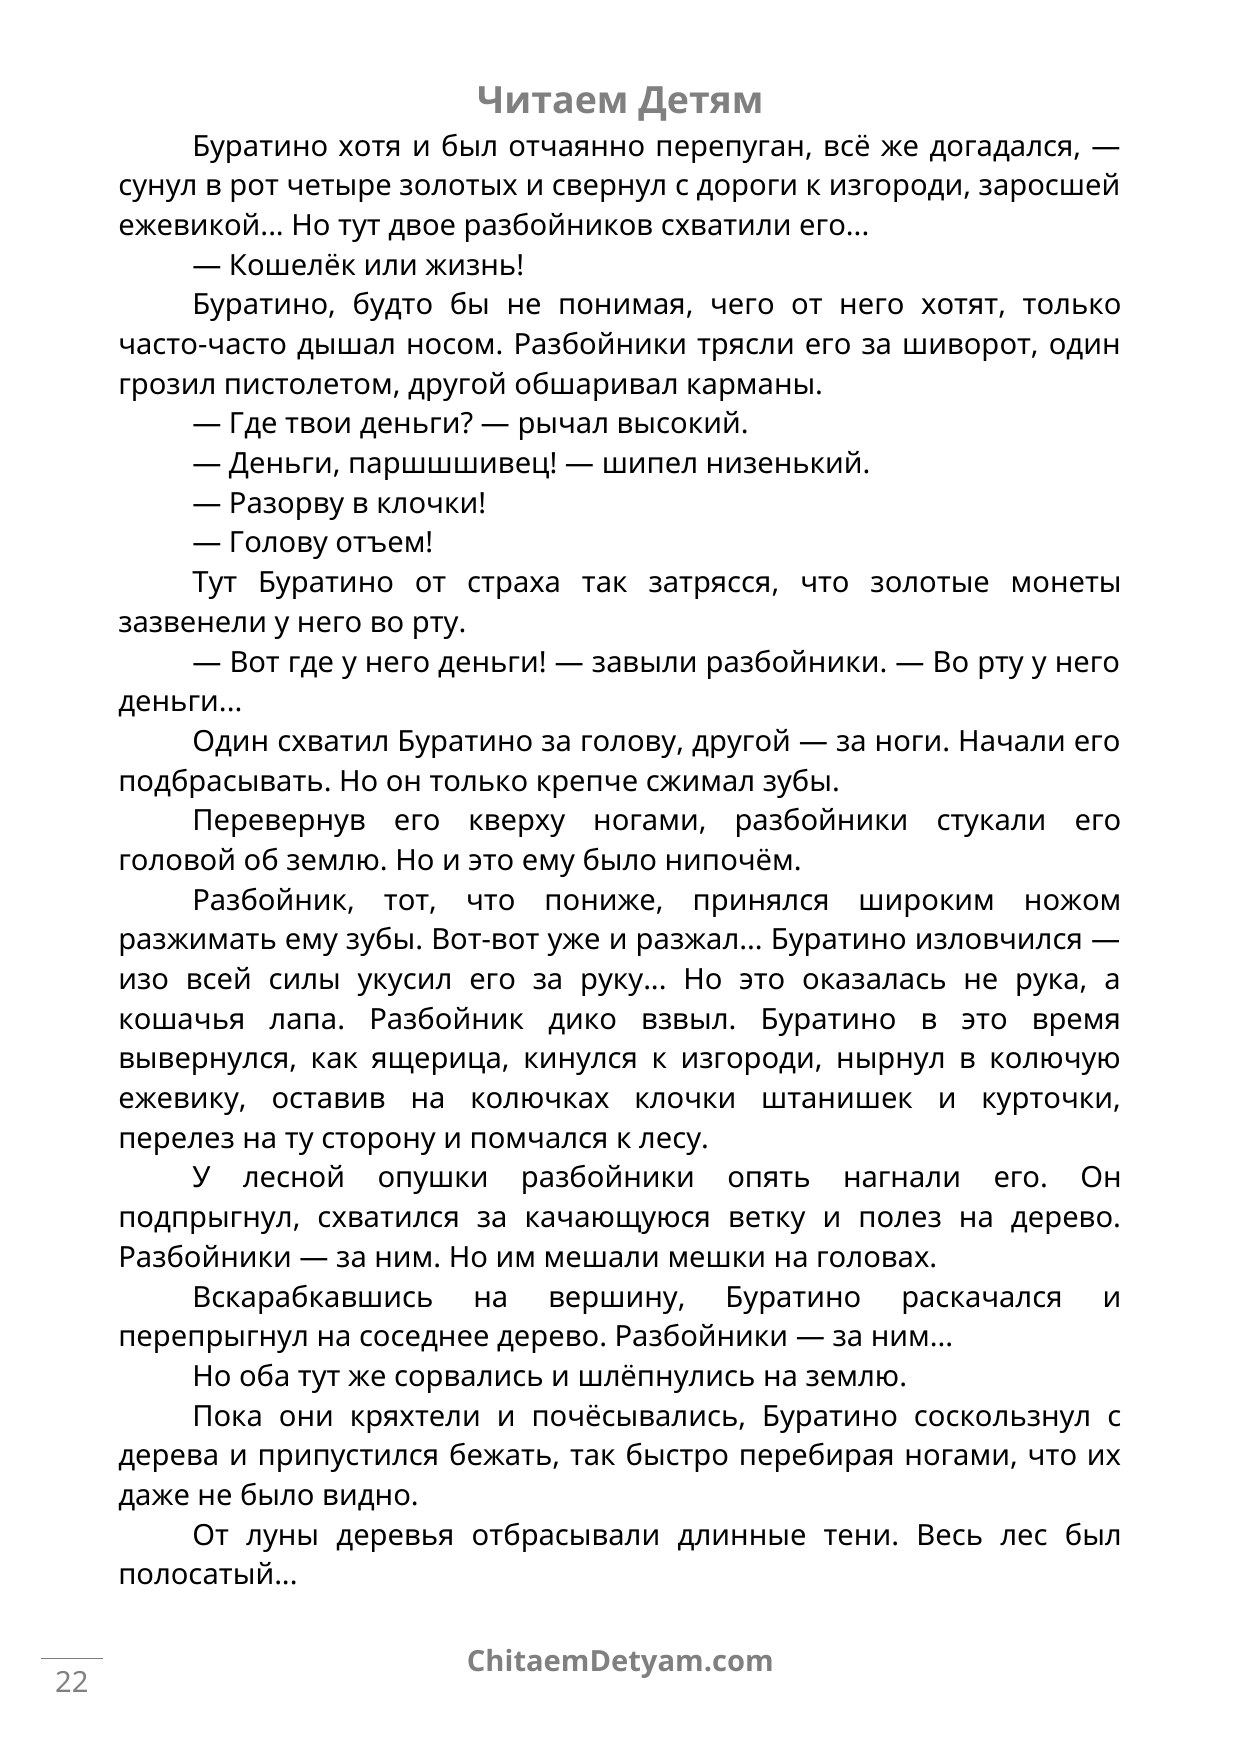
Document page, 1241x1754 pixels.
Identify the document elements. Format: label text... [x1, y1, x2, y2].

text — Кошелёк или жизнь! [118, 244, 1122, 284]
text У лесной опушки разбойники опять нагнали его. Он подпрыгнул, схватился за качающуюся ветку и полез на дерево. Разбойники — за ним. Но им мешали мешки на головах. [118, 1157, 1122, 1276]
text — Голову отъем! [118, 522, 1122, 561]
text Перевернув его кверху ногами, разбойники стукали его головой об землю. Но и это ему было нипочём. [118, 799, 1122, 879]
text Вскарабкавшись на вершину, Буратино раскачался и перепрыгнул на соседнее дерево. Разбойники — за ним... [118, 1276, 1122, 1355]
text Тут Буратино от страха так затрясся, что золотые монеты зазвенели у него во рту. [118, 561, 1122, 641]
text Но оба тут же сорвались и шлёпнулись на землю. [118, 1355, 1122, 1395]
text — Деньги, паршшшивец! — шипел низенький. [118, 442, 1122, 482]
text — Вот где у него деньги! — завыли разбойники. — Во рту у него деньги... [118, 641, 1122, 720]
text Пока они кряхтели и почёсывались, Буратино соскользнул с дерева и припустился бежать, так быстро перебирая ногами, что их даже не было видно. [118, 1395, 1122, 1514]
text От луны деревья отбрасывали длинные тени. Весь лес был полосатый... [118, 1514, 1122, 1593]
text — Разорву в клочки! [118, 482, 1122, 522]
text Буратино хотя и был отчаянно перепуган, всё же догадался, — сунул в рот четыре золотых и свернул с дороги к изгороди, заросшей ежевикой... Но тут двое разбойников схватили его... [118, 125, 1122, 244]
text Буратино, будто бы не понимая, чего от него хотят, только часто-часто дышал носом. Разбойники трясли его за шиворот, один грозил пистолетом, другой обшаривал карманы. [118, 284, 1122, 403]
text — Где твои деньги? — рычал высокий. [118, 403, 1122, 442]
text Один схватил Буратино за голову, другой — за ноги. Начали его подбрасывать. Но он только крепче сжимал зубы. [118, 720, 1122, 799]
text Разбойник, тот, что пониже, принялся широким ножом разжимать ему зубы. Вот-вот уже и разжал... Буратино изловчился — изо всей силы укусил его за руку... Но это оказалась не рука, а кошачья лапа. Разбойник дико взвыл. Буратино в это время вывернулся, как ящерица, кинулся к изгороди, нырнул в колючую ежевику, оставив на колючках клочки штанишек и курточки, перелез на ту сторону и помчался к лесу. [118, 879, 1122, 1157]
